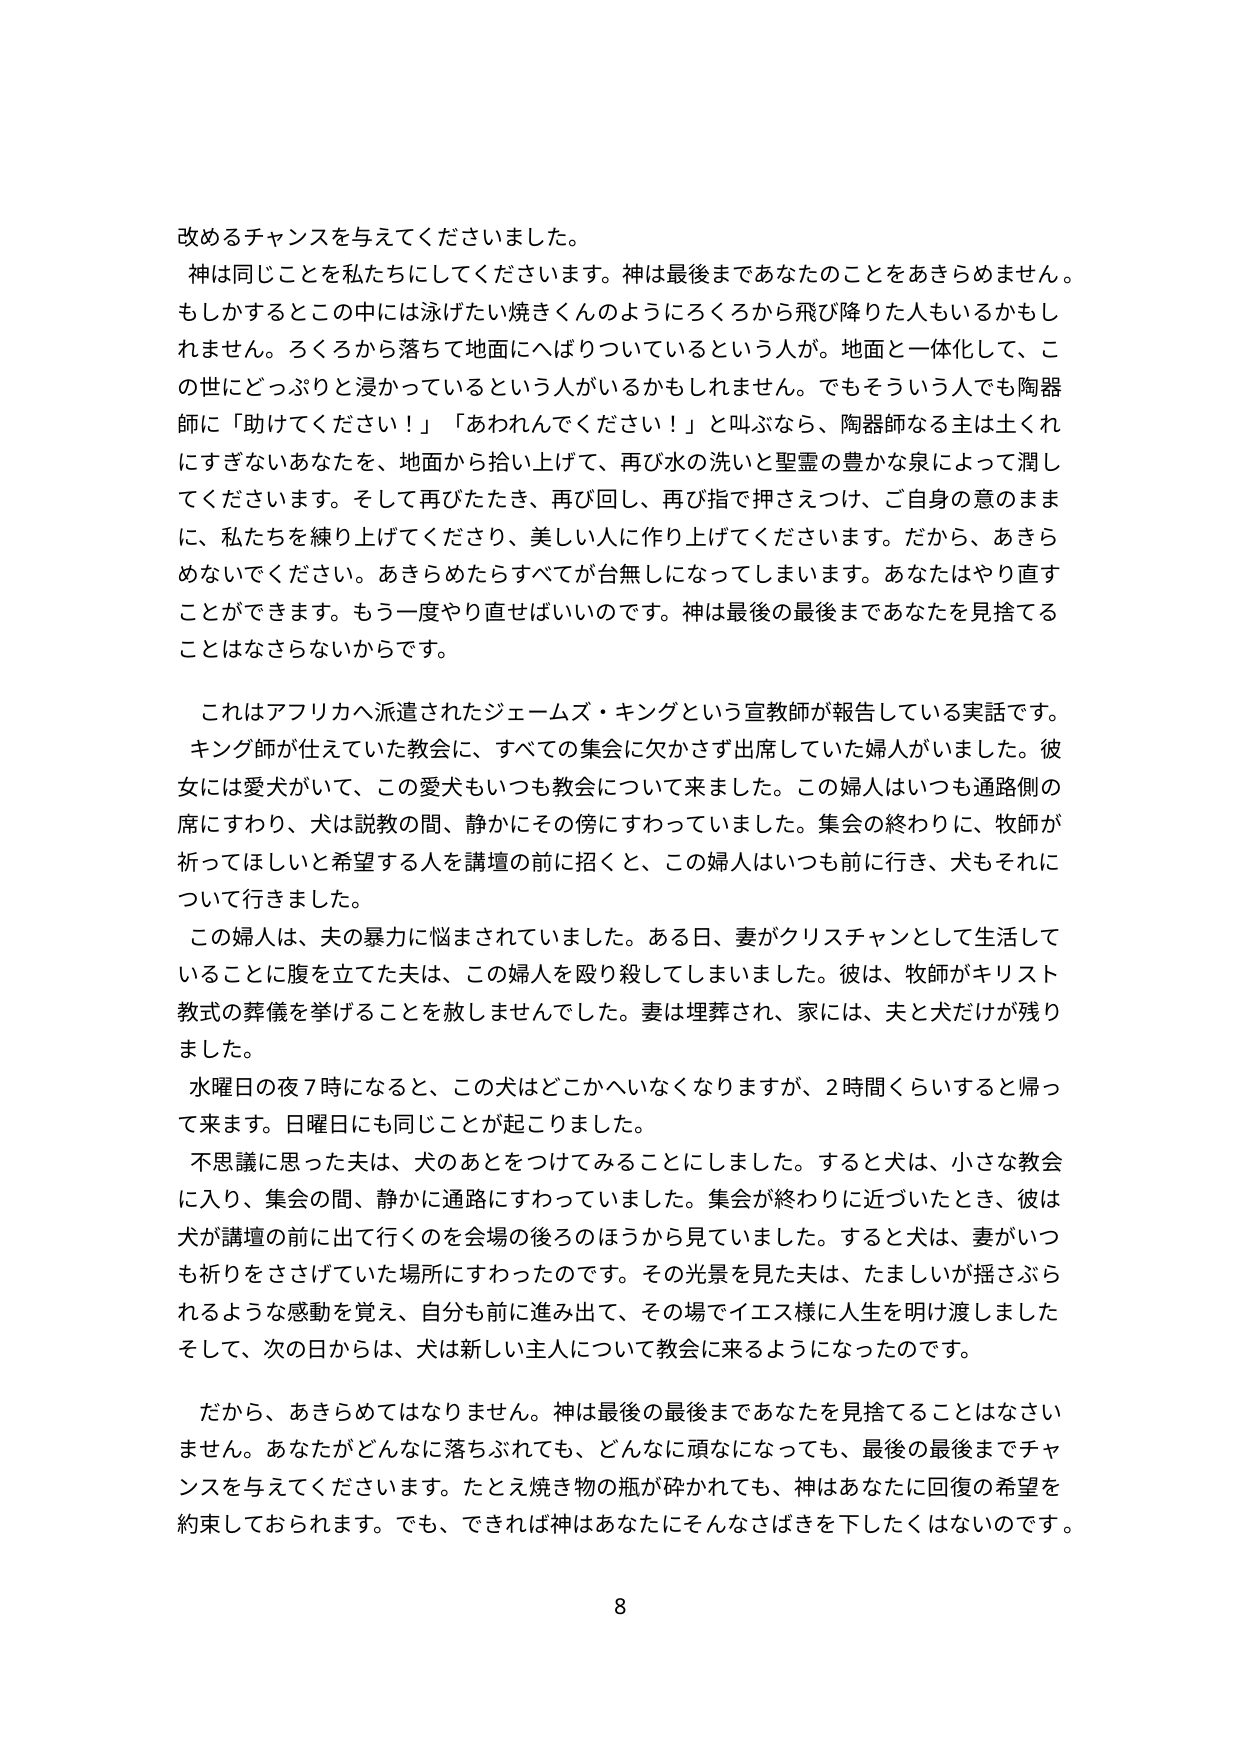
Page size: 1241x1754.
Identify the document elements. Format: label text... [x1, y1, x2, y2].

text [177, 217, 1063, 667]
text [177, 1392, 1063, 1542]
text これはアフリカへ派遣されたジェームズ・キングという宣教師が報告している実話です。 キング師が仕えていた教会に、すべての集会に欠かさず出席していた婦人がいました。彼女には愛犬がいて、この愛犬もいつも教会について来ました。この婦人はいつも通路側の席にすわり、犬は説教の間、静かにその傍にすわっていました。集会の終わりに、牧師が祈ってほしいと希望する人を講壇の前に招くと、この婦人はいつも前に行き、犬もそれについて行きました。 この婦人は、夫の暴力に悩まされていました。ある日、妻がクリスチャンとして生活していることに腹を立てた夫は、この婦人を殴り殺してしまいました。彼は、牧師がキリスト教式の葬儀を挙げることを赦しませんでした。妻は埋葬され、家には、夫と犬だけが残りました。 水曜日の夜7時になると、この犬はどこかへいなくなりますが、2時間くらいすると帰って来ます。日曜日にも同じことが起こりました。 不思議に思った夫は、犬のあとをつけてみることにしました。すると犬は、小さな教会に入り、集会の間、静かに通路にすわっていました。集会が終わりに近づいたとき、彼は犬が講壇の前に出て行くのを会場の後ろのほうから見ていました。すると犬は、妻がいつも祈りをささげていた場所にすわったのです。その光景を見た夫は、たましいが揺さぶられるような感動を覚え、自分も前に進み出て、その場でイエス様に人生を明け渡しました。そして、次の日からは、犬は新しい主人について教会に来るようになったのです。 [177, 692, 1063, 1367]
